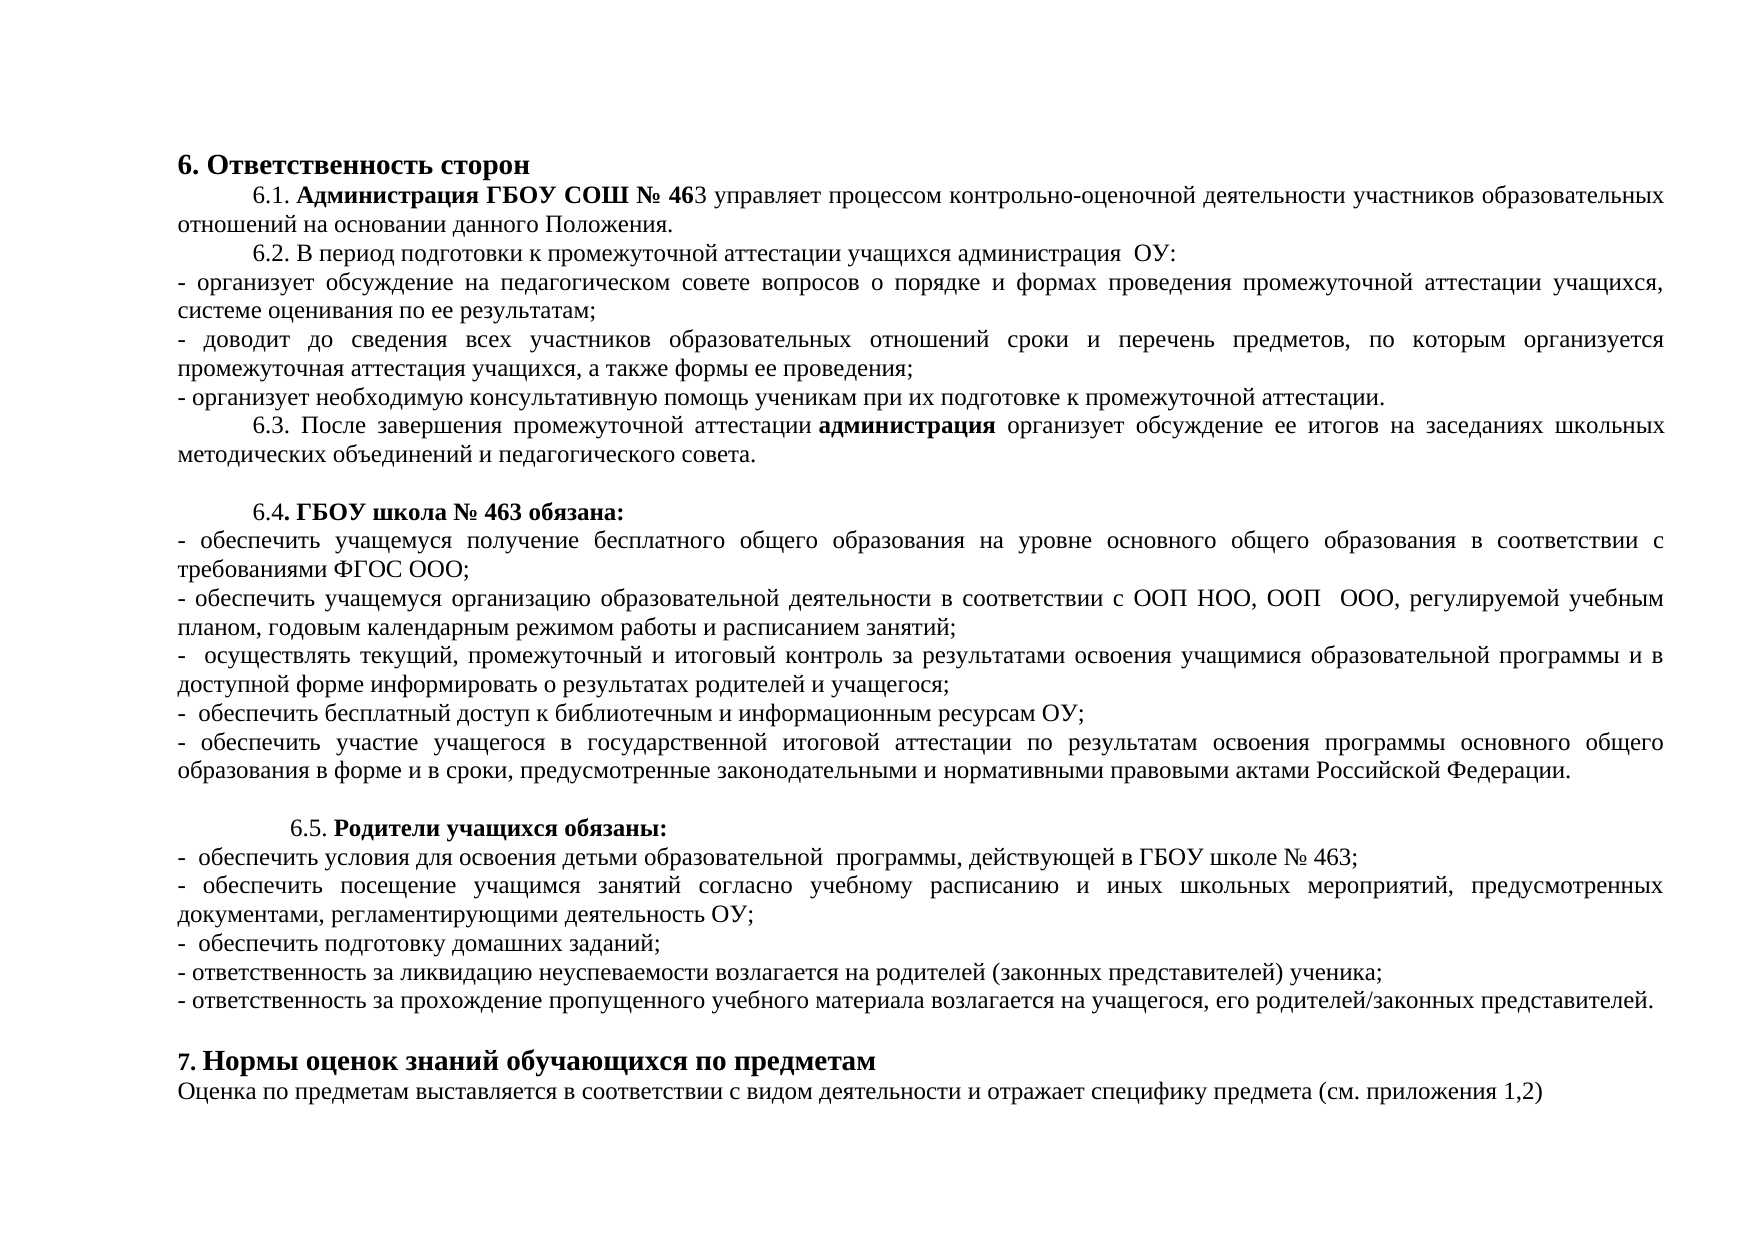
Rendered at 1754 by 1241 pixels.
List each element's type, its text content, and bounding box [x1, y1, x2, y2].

text 6. Ответственность сторон [177, 147, 1665, 180]
text - обеспечить учащемуся получение бесплатного общего образования на уровне основного общего образования в соответствии с требованиями ФГОС ООО; [177, 525, 1665, 583]
text - обеспечить подготовку домашних заданий; [177, 928, 1665, 957]
text 6.3. После завершения промежуточной аттестации администрация организует обсуждение ее итогов на заседаниях школьных методических объединений и педагогического совета. [177, 410, 1665, 468]
text 6.1. Администрация ГБОУ СОШ № 463 управляет процессом контрольно-оценочной деятельности участников образовательных отношений на основании данного Положения. [177, 180, 1665, 238]
text 6.4. ГБОУ школа № 463 обязана: [177, 497, 1665, 525]
text - обеспечить посещение учащимся занятий согласно учебному расписанию и иных школьных мероприятий, предусмотренных документами, регламентирующими деятельность ОУ; [177, 870, 1665, 928]
text Оценка по предметам выставляется в соответствии с видом деятельности и отражает специфику предмета (см. приложения 1,2) [177, 1076, 1665, 1105]
text - ответственность за ликвидацию неуспеваемости возлагается на родителей (законных представителей) ученика; [177, 957, 1665, 985]
text - организует необходимую консультативную помощь ученикам при их подготовке к промежуточной аттестации. [177, 382, 1665, 410]
text 6.2. В период подготовки к промежуточной аттестации учащихся администрация ОУ: [177, 238, 1665, 267]
text - обеспечить учащемуся организацию образовательной деятельности в соответствии с ООП НОО, ООП ООО, регулируемой учебным планом, годовым календарным режимом работы и расписанием занятий; [177, 583, 1665, 640]
text - обеспечить бесплатный доступ к библиотечным и информационным ресурсам ОУ; [177, 698, 1665, 727]
text 6.5. Родители учащихся обязаны: [290, 813, 1665, 842]
text - доводит до сведения всех участников образовательных отношений сроки и перечень предметов, по которым организуется промежуточная аттестация учащихся, а также формы ее проведения; [177, 324, 1665, 382]
text - осуществлять текущий, промежуточный и итоговый контроль за результатами освоения учащимися образовательной программы и в доступной форме информировать о результатах родителей и учащегося; [177, 640, 1665, 698]
text - обеспечить участие учащегося в государственной итоговой аттестации по результатам освоения программы основного общего образования в форме и в сроки, предусмотренные законодательными и нормативными правовыми актами Российской Федерации. [177, 727, 1665, 784]
text - обеспечить условия для освоения детьми образовательной программы, действующей в ГБОУ школе № 463; [177, 842, 1665, 870]
text - ответственность за прохождение пропущенного учебного материала возлагается на учащегося, его родителей/законных представителей. [177, 985, 1665, 1014]
text 7. Нормы оценок знаний обучающихся по предметам [177, 1043, 1665, 1076]
text - организует обсуждение на педагогическом совете вопросов о порядке и формах проведения промежуточной аттестации учащихся, системе оценивания по ее результатам; [177, 267, 1665, 324]
